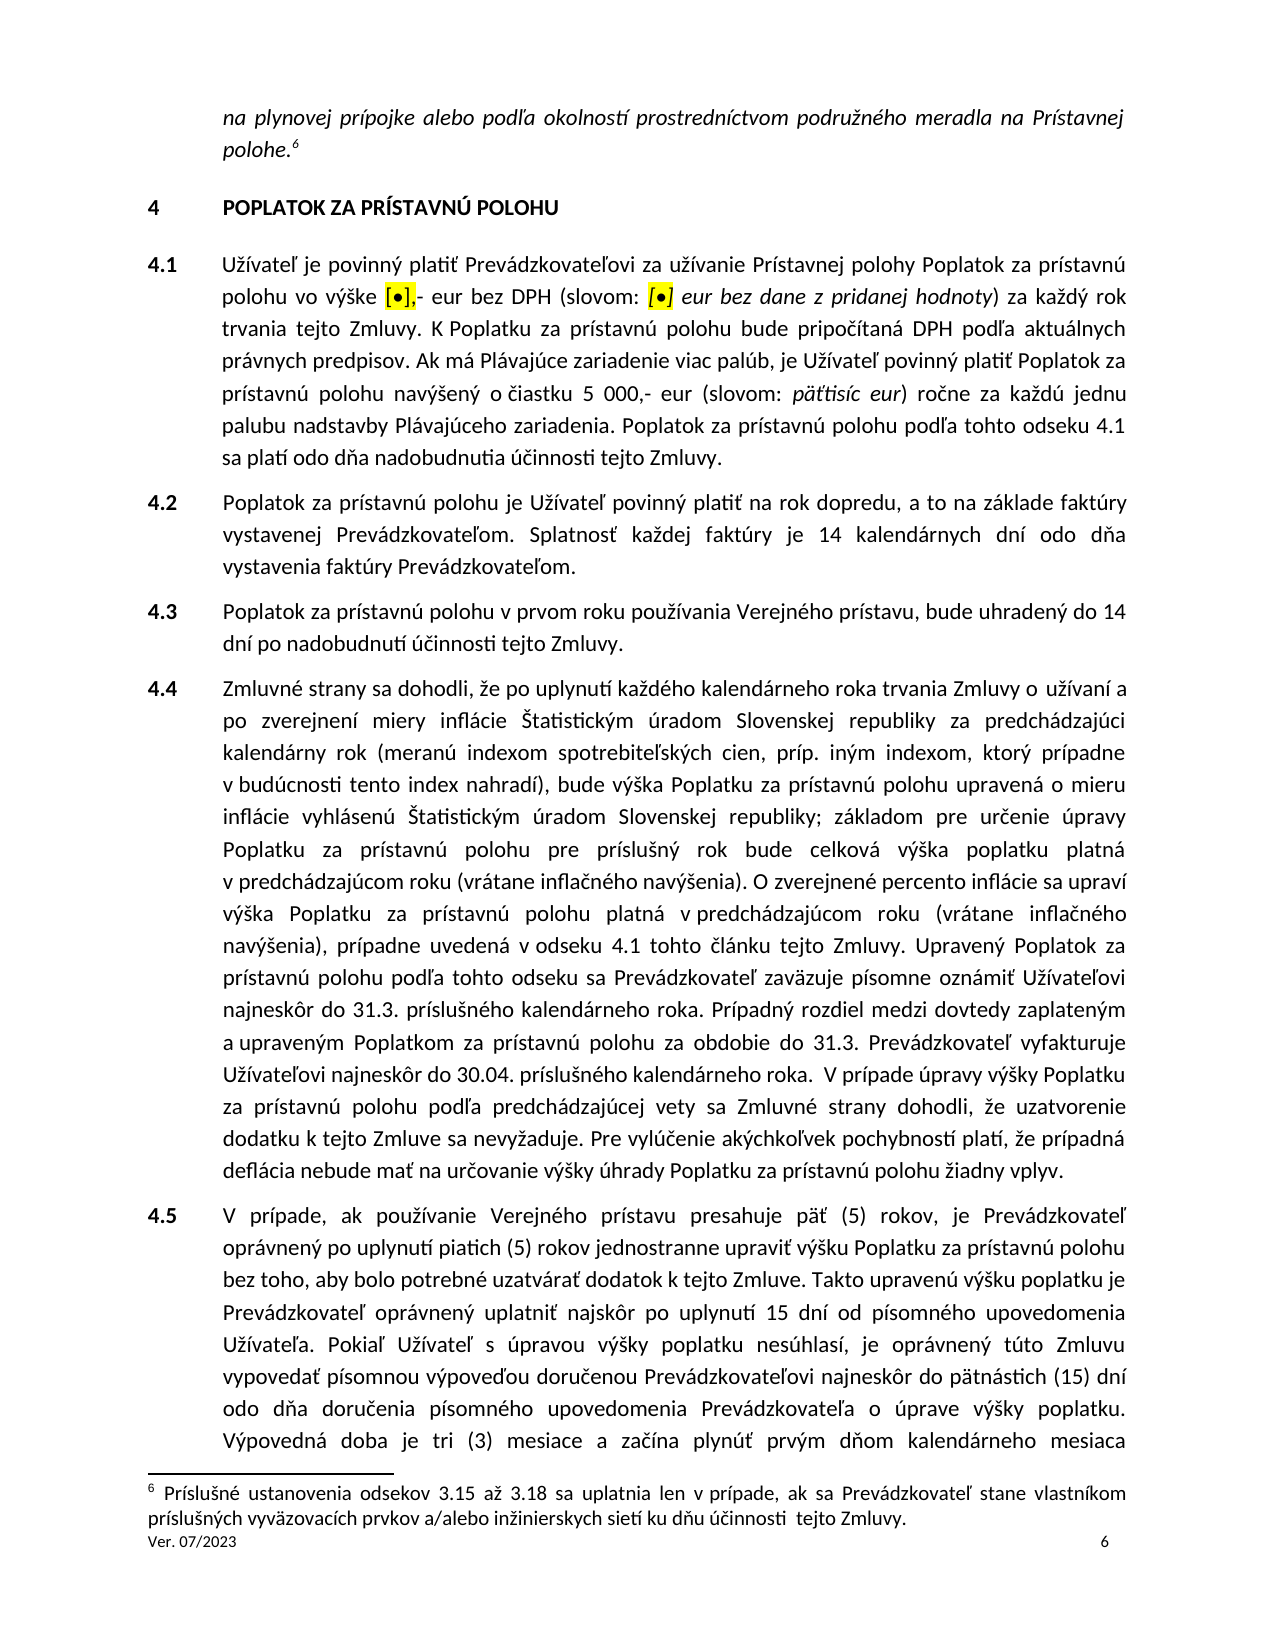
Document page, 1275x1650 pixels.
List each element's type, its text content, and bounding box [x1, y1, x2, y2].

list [148, 103, 1127, 164]
list Užívateľ je povinný platiť Prevádzkovateľovi za užívanie Prístavnej polohy Poplatok za prístavnú polohu vo výške [•],- eur bez DPH (slovom: [•] eur bez dane z pridanej hodnoty) za každý rok trvania tejto Zmluvy. K Poplatku za prístavnú polohu bude pripočítaná DPH podľa aktuálnych právnych predpisov. Ak má Plávajúce zariadenie viac palúb, je Užívateľ povinný platiť Poplatok za prístavnú polohu navýšený o čiastku 5 000,- eur (slovom: päťtisíc eur) ročne za každú jednu palubu nadstavby Plávajúceho zariadenia. Poplatok za prístavnú polohu podľa tohto odseku 4.1 sa platí odo dňa nadobudnutia účinnosti tejto Zmluvy. [148, 250, 1127, 471]
list Zmluvné strany sa dohodli, že po uplynutí každého kalendárneho roka trvania Zmluvy o užívaní a po zverejnení miery inflácie Štatistickým úradom Slovenskej republiky za predchádzajúci kalendárny rok (meranú indexom spotrebiteľských cien, príp. iným indexom, ktorý prípadne v budúcnosti tento index nahradí), bude výška Poplatku za prístavnú polohu upravená o mieru inflácie vyhlásenú Štatistickým úradom Slovenskej republiky; základom pre určenie úpravy Poplatku za prístavnú polohu pre príslušný rok bude celková výška poplatku platná v predchádzajúcom roku (vrátane inflačného navýšenia). O zverejnené percento inflácie sa upraví výška Poplatku za prístavnú polohu platná v predchádzajúcom roku (vrátane inflačného navýšenia), prípadne uvedená v odseku 4.1 tohto článku tejto Zmluvy. Upravený Poplatok za prístavnú polohu podľa tohto odseku sa Prevádzkovateľ zaväzuje písomne oznámiť Užívateľovi najneskôr do 31.3. príslušného kalendárneho roka. Prípadný rozdiel medzi dovtedy zaplateným a upraveným Poplatkom za prístavnú polohu za obdobie do 31.3. Prevádzkovateľ vyfakturuje Užívateľovi najneskôr do 30.04. príslušného kalendárneho roka. V prípade úpravy výšky Poplatku za prístavnú polohu podľa predchádzajúcej vety sa Zmluvné strany dohodli, že uzatvorenie dodatku k tejto Zmluve sa nevyžaduje. Pre vylúčenie akýchkoľvek pochybností platí, že prípadná deflácia nebude mať na určovanie výšky úhrady Poplatku za prístavnú polohu žiadny vplyv. [148, 674, 1127, 1184]
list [148, 1201, 1127, 1454]
list Poplatok za prístavnú polohu je Užívateľ povinný platiť na rok dopredu, a to na základe faktúry vystavenej Prevádzkovateľom. Splatnosť každej faktúry je 14 kalendárnych dní odo dňa vystavenia faktúry Prevádzkovateľom. [148, 488, 1127, 580]
list Poplatok za prístavnú polohu v prvom roku používania Verejného prístavu, bude uhradený do 14 dní po nadobudnutí účinnosti tejto Zmluvy. [148, 597, 1127, 657]
list POPLATOK ZA PRÍSTAVNÚ POLOHU [148, 193, 1127, 221]
